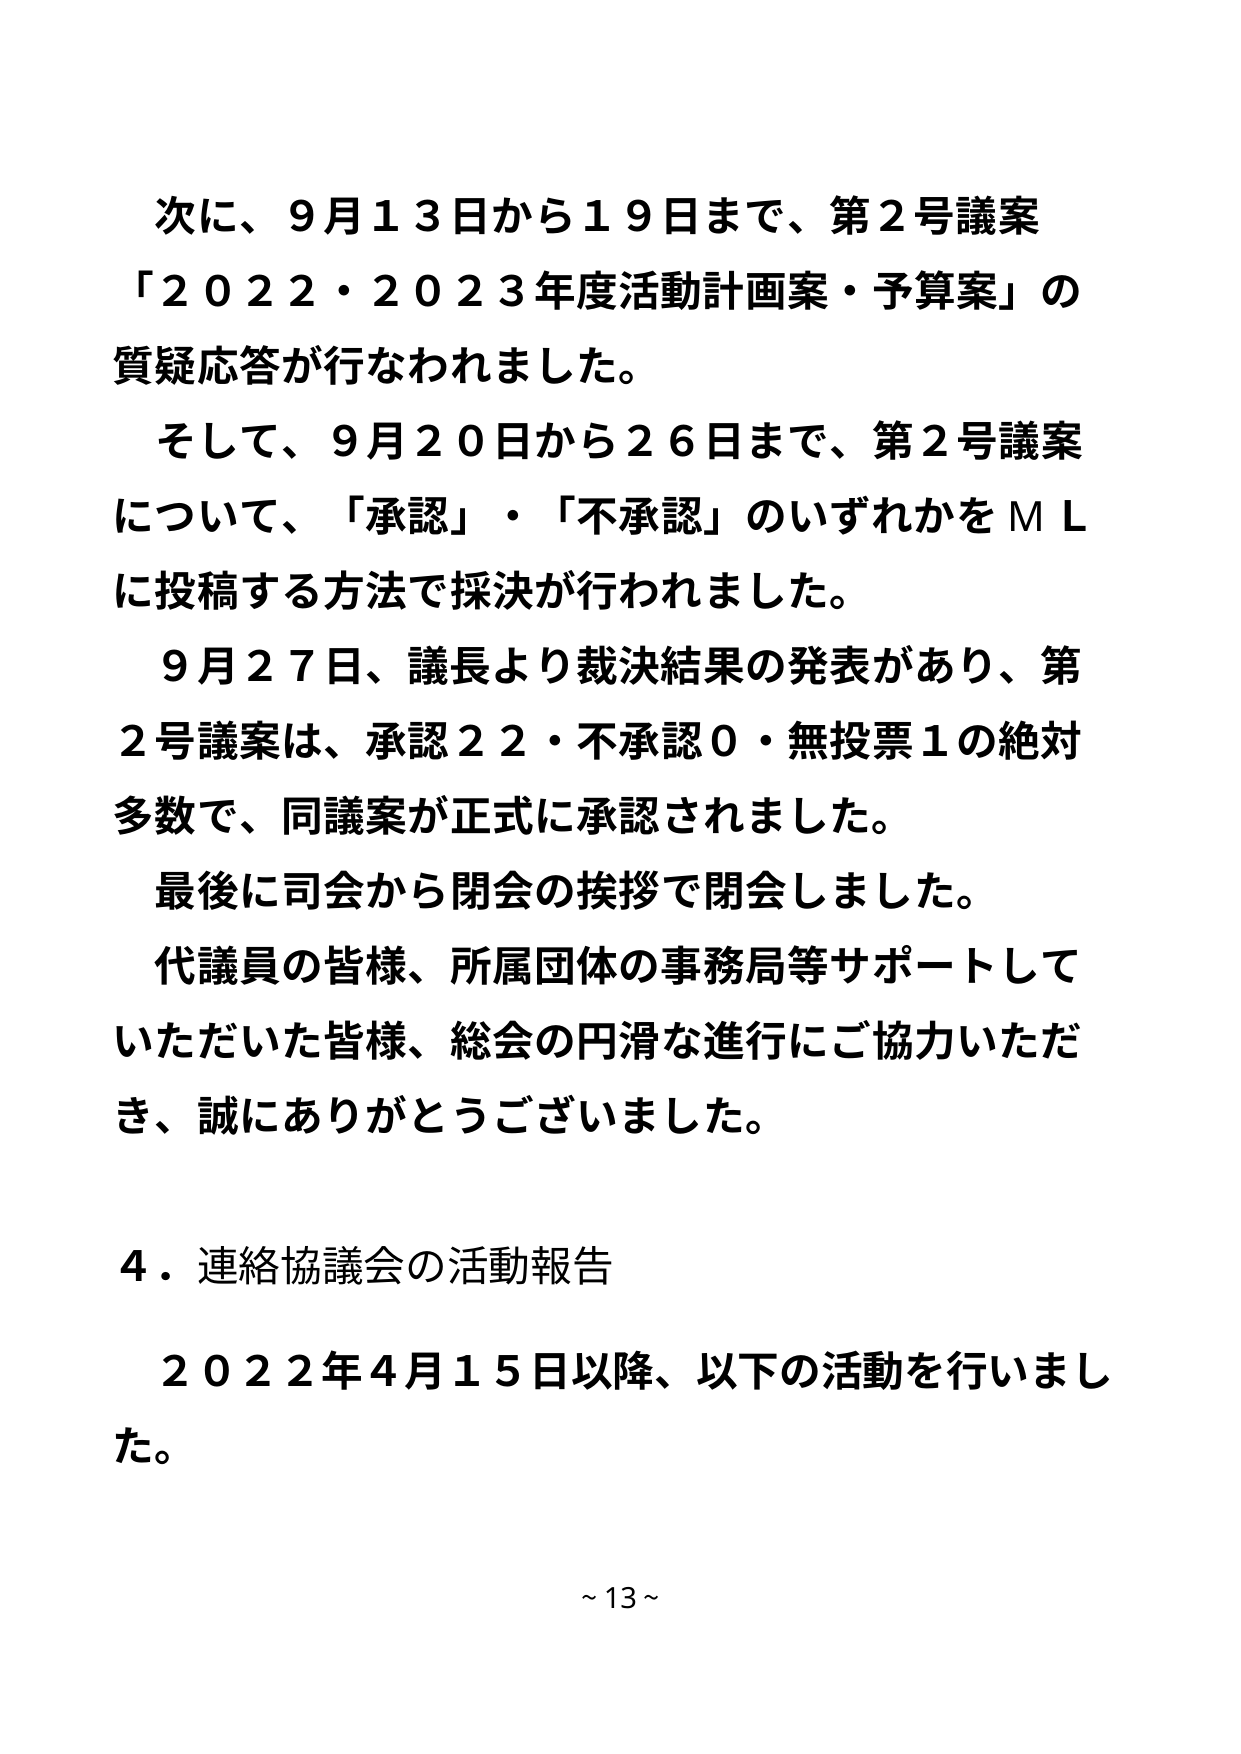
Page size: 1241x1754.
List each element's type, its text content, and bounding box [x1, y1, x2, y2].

text 最後に司会から閉会の挨拶で閉会しました。 [112, 843, 1115, 918]
text ２０２２年４月１５日以降、以下の活動を行いました。 [112, 1331, 1128, 1481]
text ４．連絡協議会の活動報告 [112, 1218, 1115, 1293]
text 代議員の皆様、所属団体の事務局等サポートしていただいた皆様、総会の円滑な進行にご協力いただき、誠にありがとうございました。 [112, 918, 1115, 1143]
text 次に、９月１３日から１９日まで、第２号議案「２０２２・２０２３年度活動計画案・予算案」の質疑応答が行なわれました。 [112, 168, 1115, 393]
text ９月２７日、議長より裁決結果の発表があり、第２号議案は、承認２２・不承認０・無投票１の絶対多数で、同議案が正式に承認されました。 [112, 618, 1115, 843]
text そして、９月２０日から２６日まで、第２号議案について、「承認」・「不承認」のいずれかをМＬに投稿する方法で採決が行われました。 [112, 393, 1115, 618]
